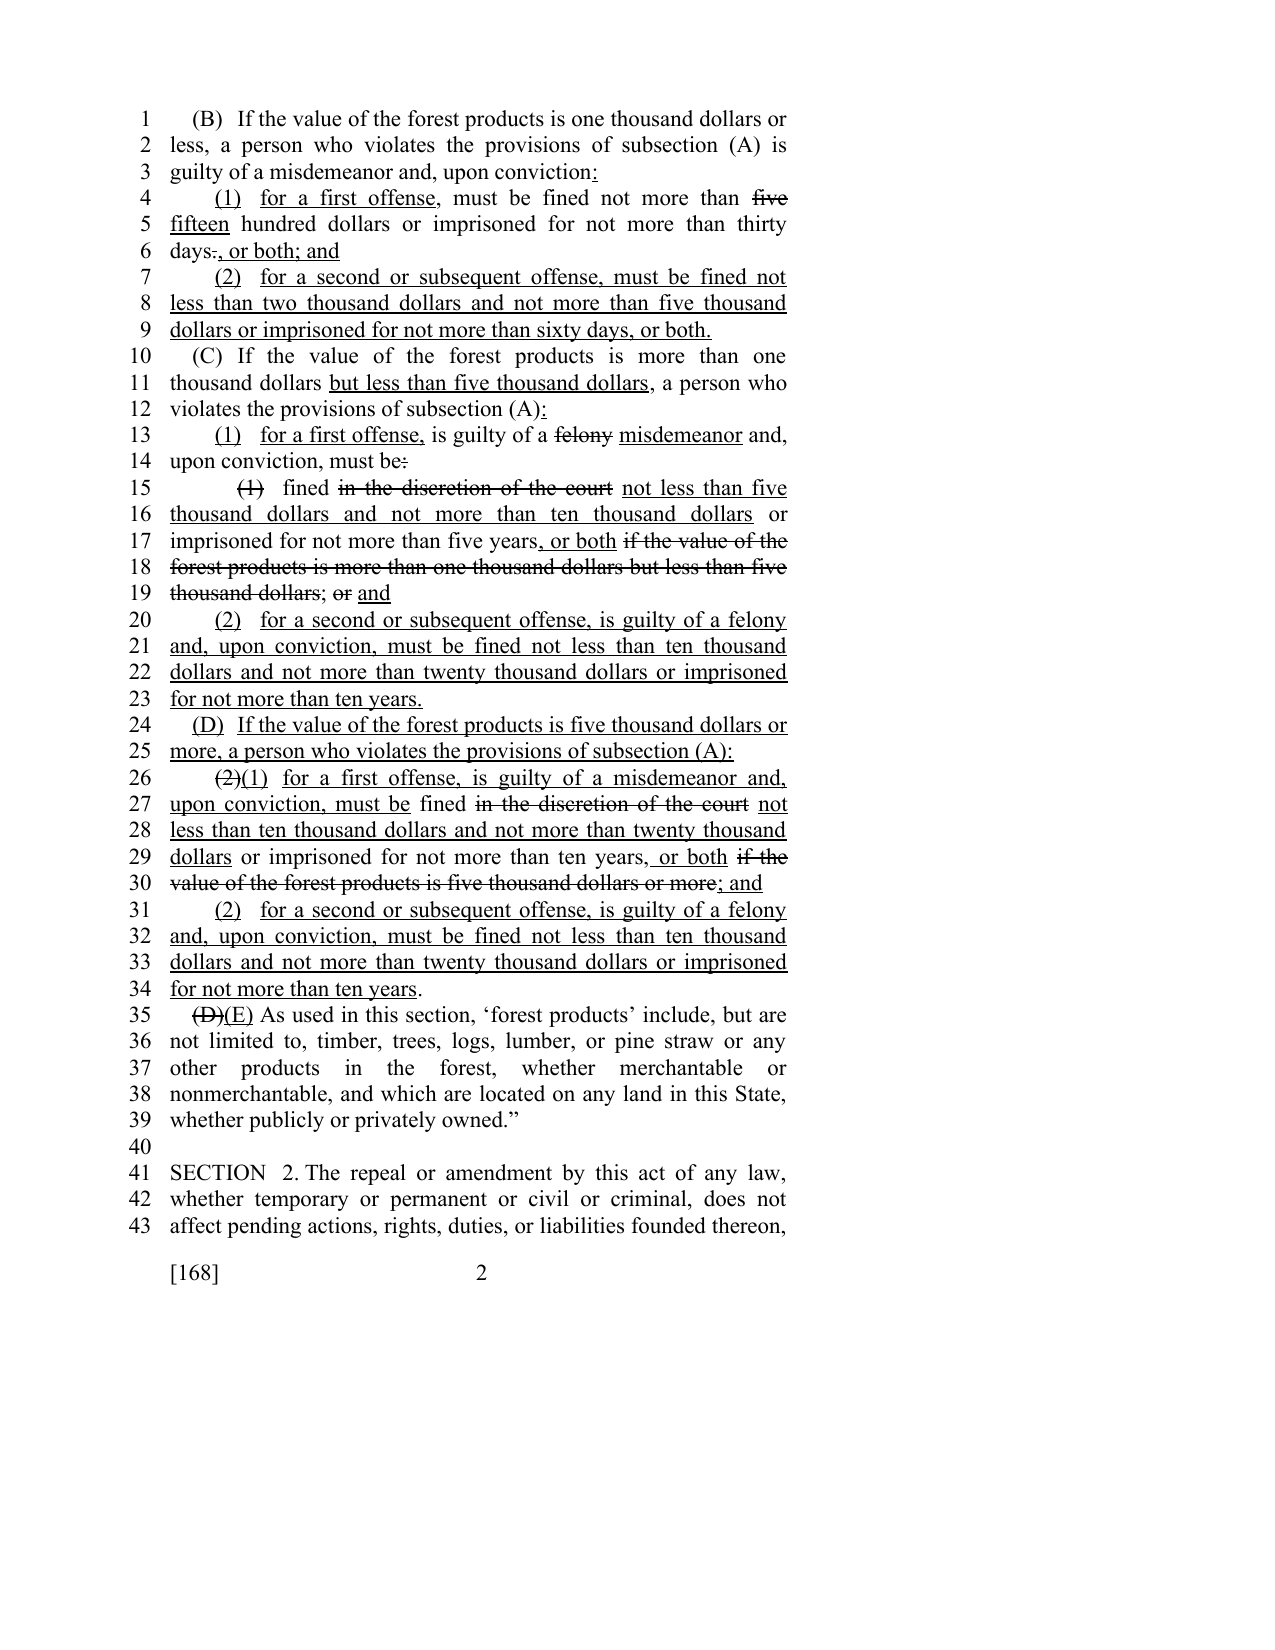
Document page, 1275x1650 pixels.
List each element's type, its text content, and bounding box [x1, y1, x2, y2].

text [169, 1159, 787, 1238]
text (2)(1) for a first offense, is guilty of a misdemeanor and, upon conviction, must be fined in the discretion of the court not less than ten thousand dollars and not more than twenty thousand dollars or imprisoned for not more than ten years, or both if the value of the forest products is five thousand dollars or more; and [169, 840, 787, 896]
text (1) for a first offense, must be fined not more than five fifteen hundred dollars or imprisoned for not more than thirty days., or both; and [169, 184, 787, 263]
text (2) for a second or subsequent offense, must be fined not less than two thousand dollars and not more than five thousand dollars or imprisoned for not more than sixty days, or both. [169, 263, 787, 312]
text (2) for a second or subsequent offense, is guilty of a felony and, upon conviction, must be fined not less than ten thousand dollars and not more than twenty thousand dollars or imprisoned for not more than ten years. [169, 972, 787, 1001]
text (1) for a first offense, is guilty of a felony misdemeanor and, upon conviction, must be: [169, 421, 787, 474]
text (2) for a second or subsequent offense, is guilty of a felony and, upon conviction, must be fined not less than ten thousand dollars and not more than twenty thousand dollars or imprisoned for not more than ten years. [169, 606, 787, 655]
text (2) for a second or subsequent offense, must be fined not less than two thousand dollars and not more than five thousand dollars or imprisoned for not more than sixty days, or both. [169, 313, 787, 342]
text (2) for a second or subsequent offense, is guilty of a felony and, upon conviction, must be fined not less than ten thousand dollars and not more than twenty thousand dollars or imprisoned for not more than ten years. [169, 896, 787, 945]
text (C) If the value of the forest products is more than one thousand dollars but less than five thousand dollars, a person who violates the provisions of subsection (A): [169, 342, 787, 421]
text (2) for a second or subsequent offense, is guilty of a felony and, upon conviction, must be fined not less than ten thousand dollars and not more than twenty thousand dollars or imprisoned for not more than ten years. [169, 682, 787, 711]
text (2) for a second or subsequent offense, is guilty of a felony and, upon conviction, must be fined not less than ten thousand dollars and not more than twenty thousand dollars or imprisoned for not more than ten years. [169, 946, 787, 971]
text (B) If the value of the forest products is one thousand dollars or less, a person who violates the provisions of subsection (A) is guilty of a misdemeanor and, upon conviction: [169, 105, 787, 184]
text (D) If the value of the forest products is five thousand dollars or more, a person who violates the provisions of subsection (A): [169, 711, 787, 764]
text (1) fined in the discretion of the court not less than five thousand dollars and not more than ten thousand dollars or imprisoned for not more than five years, or both if the value of the forest products is more than one thousand dollars but less than five thousand dollars; or and [169, 474, 787, 567]
text (2)(1) for a first offense, is guilty of a misdemeanor and, upon conviction, must be fined in the discretion of the court not less than ten thousand dollars and not more than twenty thousand dollars or imprisoned for not more than ten years, or both if the value of the forest products is five thousand dollars or more; and [169, 764, 787, 839]
text (1) fined in the discretion of the court not less than five thousand dollars and not more than ten thousand dollars or imprisoned for not more than five years, or both if the value of the forest products is more than one thousand dollars but less than five thousand dollars; or and [169, 568, 787, 606]
text (D)(E) As used in this section, ‘forest products’ include, but are not limited to, timber, trees, logs, lumber, or pine straw or any other products in the forest, whether merchantable or nonmerchantable, and which are located on any land in this State, whether publicly or privately owned.” [169, 1001, 787, 1133]
text (2) for a second or subsequent offense, is guilty of a felony and, upon conviction, must be fined not less than ten thousand dollars and not more than twenty thousand dollars or imprisoned for not more than ten years. [169, 656, 787, 681]
